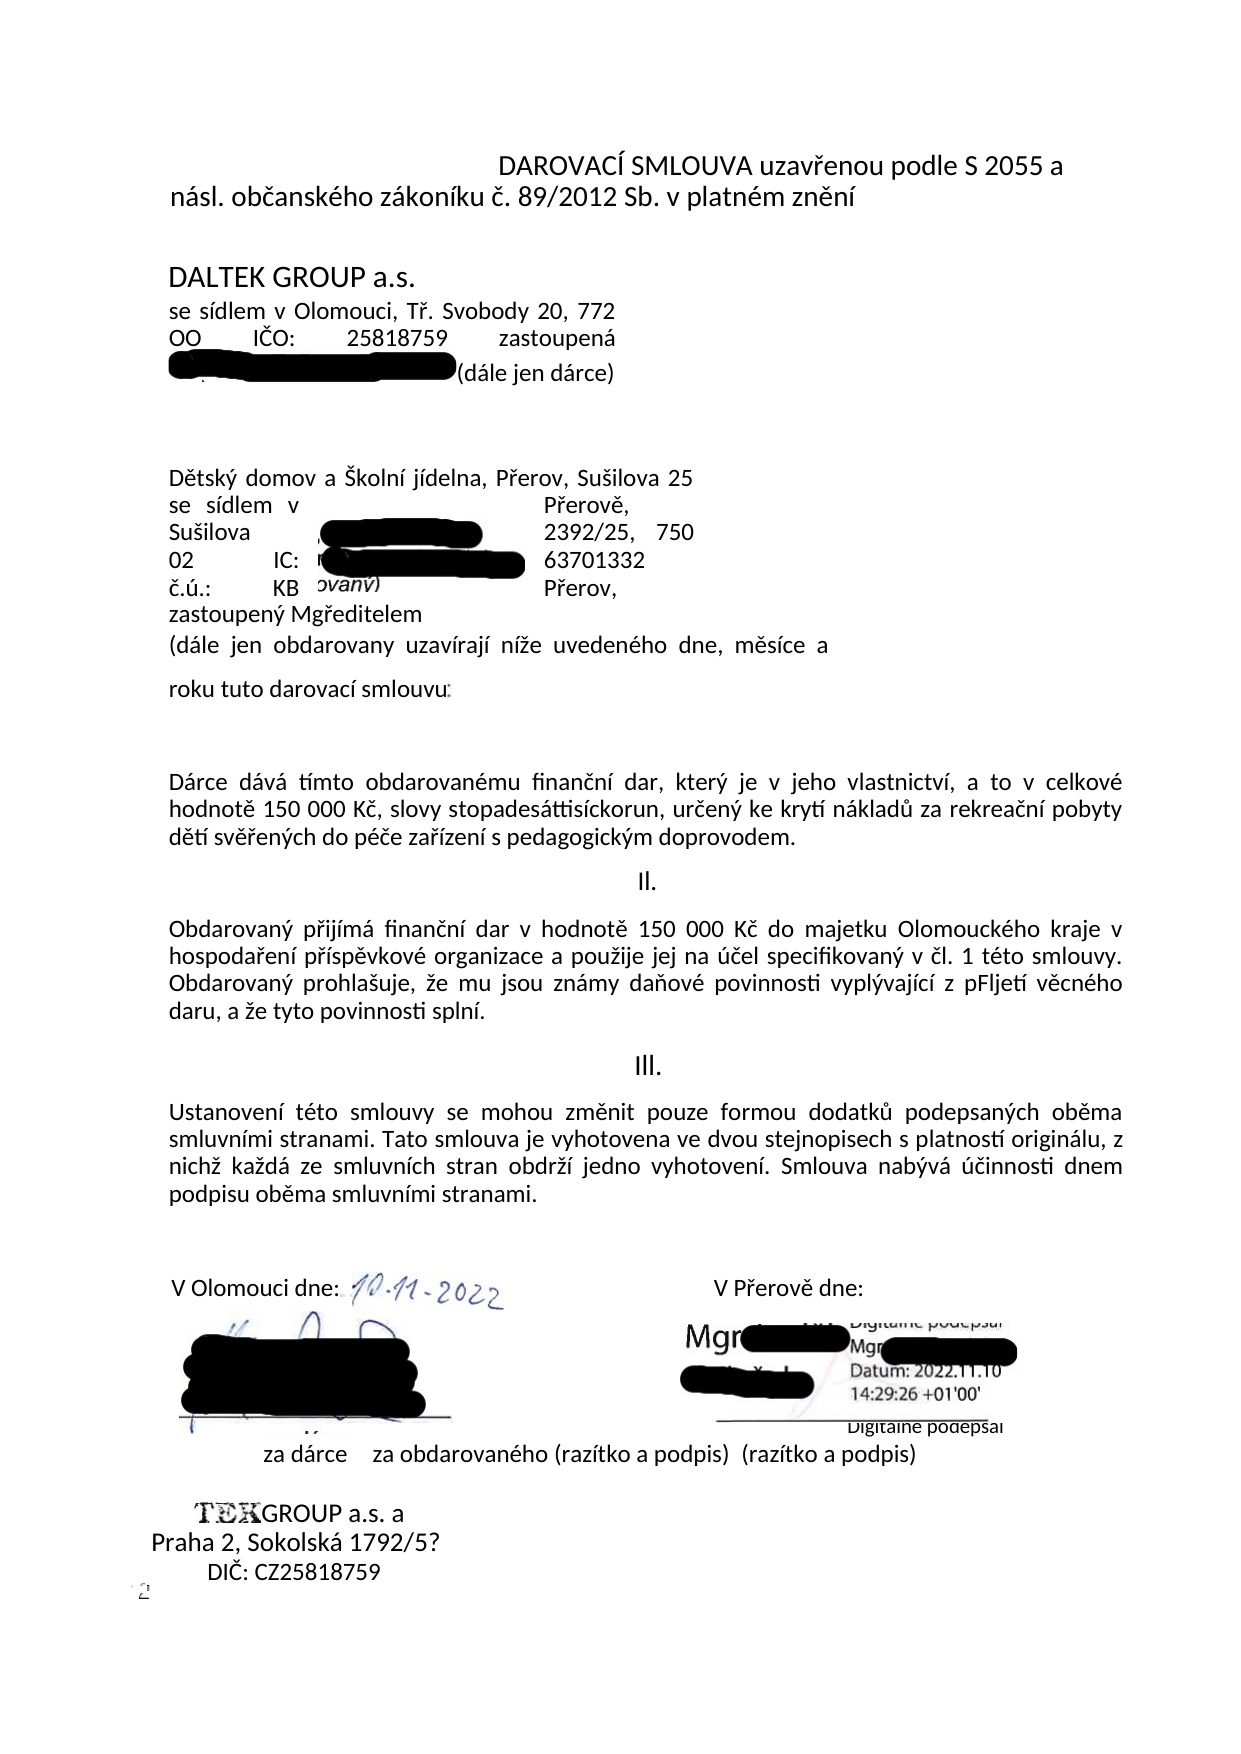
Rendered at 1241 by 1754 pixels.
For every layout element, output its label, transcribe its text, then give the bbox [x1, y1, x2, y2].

text Il. [170, 864, 1124, 897]
picture [318, 518, 525, 592]
table_header V Přerově dne: [680, 1272, 864, 1312]
text DAROVACÍ SMLOUVA uzavřenou podle S 2055 a násl. občanského zákoníku č. 89/2012 Sb. v platném znění [170, 150, 1118, 214]
text Dětský domov a Školní jídelna, Přerov, Sušilova 25 se sídlem v Přerově, Sušilova 2392/25, 750 02 IC: 63701332 [168, 464, 694, 574]
picture [178, 1311, 453, 1434]
text č.ú.: KB Přerov, zastoupený Mgředitelem [168, 574, 619, 629]
picture [447, 680, 453, 698]
text Ustanovení této smlouvy se mohou změnit pouze formou dodatků podepsaných oběma smluvními stranami. Tato smlouva je vyhotovena ve dvou stejnopisech s platností originálu, z nichž každá ze smluvních stran obdrží jedno vyhotovení. Smlouva nabývá účinnosti dnem podpisu oběma smluvními stranami. [168, 1098, 1124, 1208]
picture [168, 349, 457, 382]
text DALTEK GROUP a.s. [168, 257, 1124, 295]
table_header [352, 1272, 680, 1312]
text Ill. [172, 1047, 1124, 1082]
picture [349, 1272, 504, 1310]
table_header V Olomouci dne: [171, 1272, 352, 1312]
picture [194, 1502, 262, 1523]
text DIČ: CZ25818759 [207, 1558, 1124, 1586]
text se sídlem v Olomouci, Tř. Svobody 20, 772 OO IČO: 25818759 zastoupená (dále jen dárce) [168, 298, 616, 388]
picture [139, 1593, 149, 1599]
picture [680, 1323, 1018, 1423]
text Obdarovaný přijímá finanční dar v hodnotě 150 000 Kč do majetku Olomouckého kraje v hospodaření příspěvkové organizace a použije jej na účel specifikovaný v čl. 1 této smlouvy. Obdarovaný prohlašuje, že mu jsou známy daňové povinnosti vyplývající z pFljetí věcného daru, a že tyto povinnosti splní. [168, 916, 1124, 1025]
text Dárce dává tímto obdarovanému finanční dar, který je v jeho vlastnictví, a to v celkové hodnotě 150 000 Kč, slovy stopadesáttisíckorun, určený ke krytí nákladů za rekreační pobyty dětí svěřených do péče zařízení s pedagogickým doprovodem. [168, 769, 1124, 851]
text GROUP a.s. a Praha 2, Sokolská 1792/5? [151, 1499, 470, 1558]
text za dárce za obdarovaného (razítko a podpis) (razítko a podpis) [222, 1441, 1015, 1468]
text (dále jen obdarovany uzavírají níže uvedeného dne, měsíce a roku tuto darovací smlouvu [168, 629, 829, 704]
